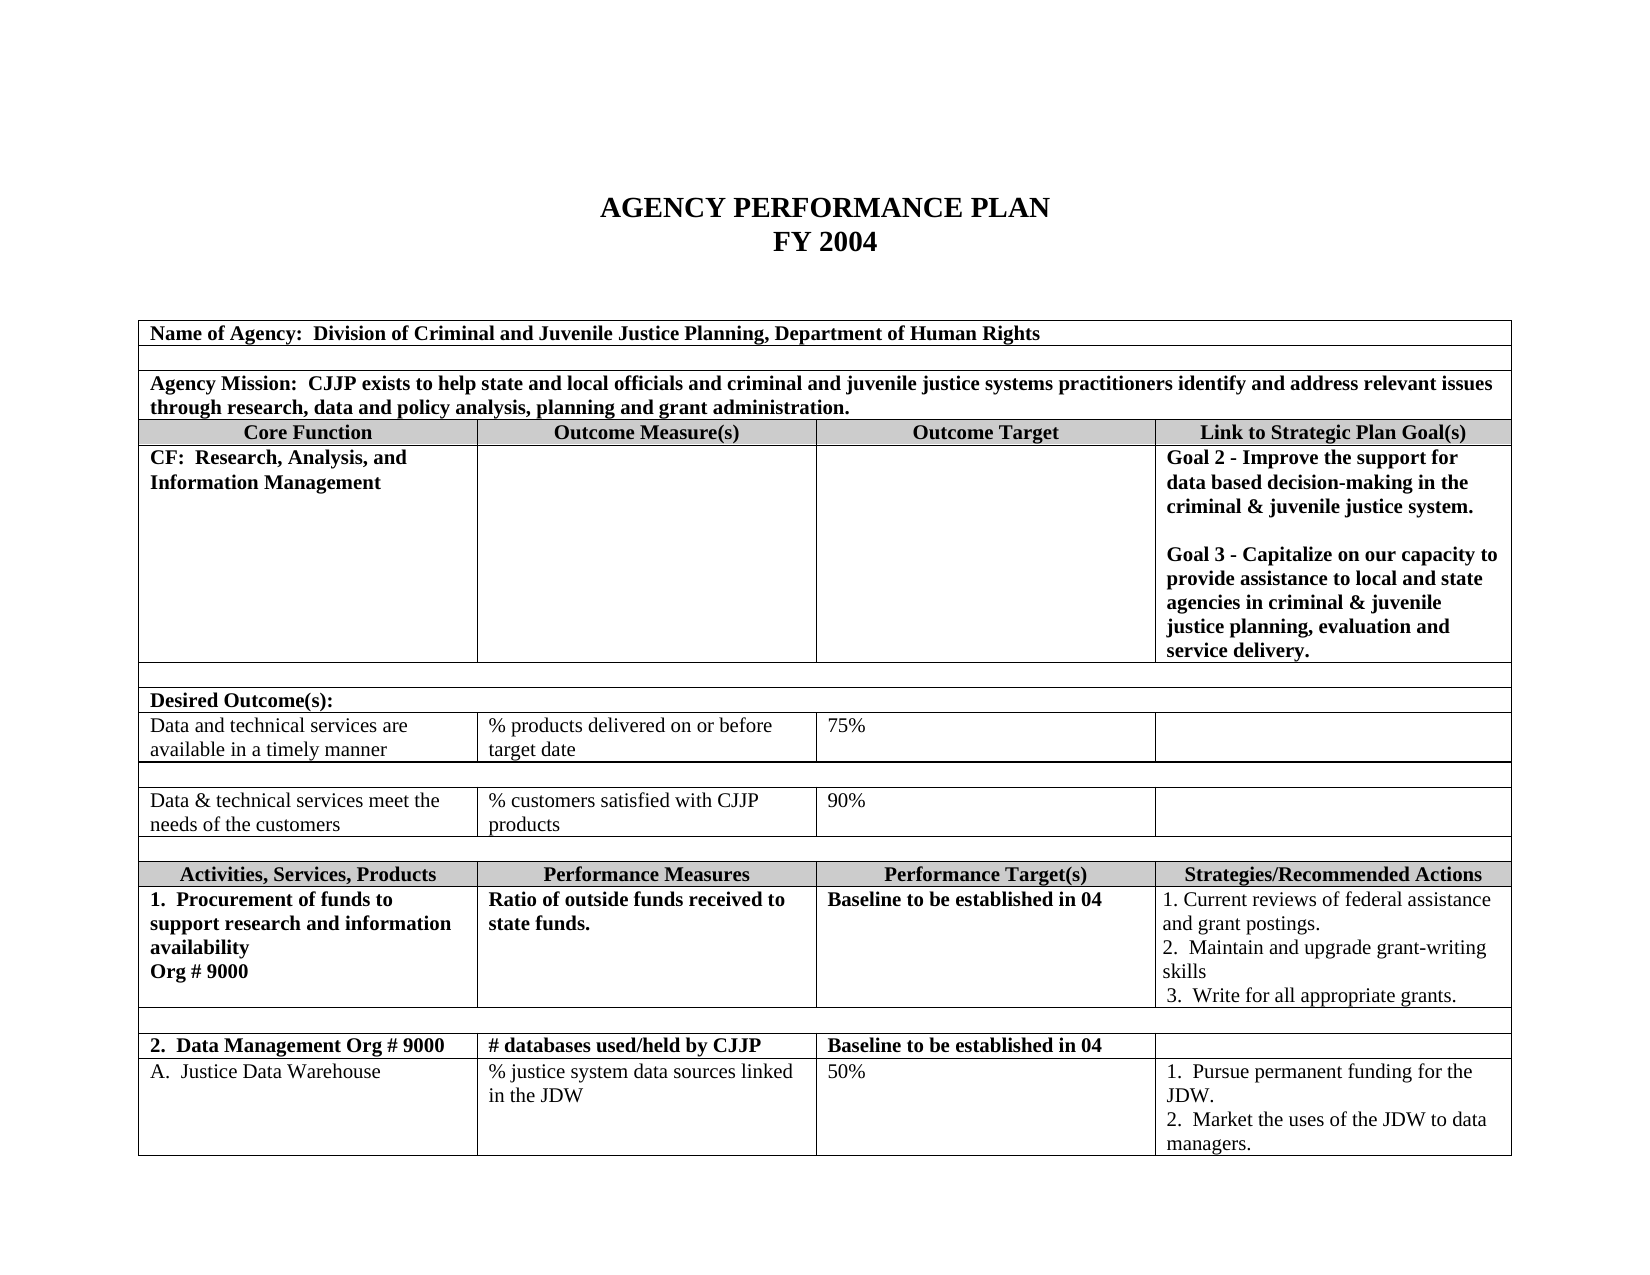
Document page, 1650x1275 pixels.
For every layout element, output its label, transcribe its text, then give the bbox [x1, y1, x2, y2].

table_cell 2. Data Management Org # 9000 [139, 1034, 477, 1057]
table_cell 75% [817, 713, 1155, 761]
table_cell 50% [817, 1059, 1155, 1155]
table_cell [1156, 1034, 1511, 1057]
text FY 2004 [150, 224, 1500, 258]
table_cell Goal 2 - Improve the support for data based decision-making in the criminal & juvenile justice system. Goal 3 - Capitalize on our capacity to provide assistance to local and state agencies in criminal & juvenile justice planning, evaluation and service delivery. [1156, 446, 1511, 662]
table_cell [139, 346, 1511, 370]
table_cell Core Function [139, 420, 477, 444]
title AGENCY PERFORMANCE PLAN [150, 90, 1500, 224]
table_cell [139, 663, 1511, 687]
table_header Name of Agency: Division of Criminal and Juvenile Justice Planning, Department of Human Rights [139, 321, 1511, 345]
table_cell 1. Pursue permanent funding for the JDW. 2. Market the uses of the JDW to data managers. [1156, 1059, 1511, 1155]
table_cell [139, 763, 1511, 787]
table_cell [1156, 788, 1511, 836]
table_cell CF: Research, Analysis, and Information Management [139, 446, 477, 662]
table_cell 1. Procurement of funds to support research and information availability Org # 9000 [139, 887, 477, 1007]
table_cell Activities, Services, Products [139, 862, 477, 886]
table_cell A. Justice Data Warehouse [139, 1059, 477, 1155]
table_cell [139, 1008, 1511, 1032]
table_cell % products delivered on or before target date [478, 713, 816, 761]
table_cell Baseline to be established in 04 [817, 887, 1155, 1007]
table_cell Desired Outcome(s): [139, 688, 1511, 712]
table_cell Performance Measures [478, 862, 816, 886]
table_cell Agency Mission: CJJP exists to help state and local officials and criminal and juvenile justice systems practitioners identify and address relevant issues through research, data and policy analysis, planning and grant administration. [139, 371, 1511, 419]
table_cell 1. Current reviews of federal assistance and grant postings. 2. Maintain and upgrade grant-writing skills 3. Write for all appropriate grants. [1156, 887, 1511, 1007]
table_cell [478, 446, 816, 662]
table_cell Link to Strategic Plan Goal(s) [1156, 420, 1511, 444]
table_cell Performance Target(s) [817, 862, 1155, 886]
table_cell [817, 446, 1155, 662]
table_cell Outcome Measure(s) [478, 420, 816, 444]
table_cell Data & technical services meet the needs of the customers [139, 788, 477, 836]
table_cell Outcome Target [817, 420, 1155, 444]
table_cell % customers satisfied with CJJP products [478, 788, 816, 836]
table_cell # databases used/held by CJJP [478, 1034, 816, 1057]
table_cell Data and technical services are available in a timely manner [139, 713, 477, 761]
table_cell % justice system data sources linked in the JDW [478, 1059, 816, 1155]
table_cell Baseline to be established in 04 [817, 1034, 1155, 1057]
table_cell [1156, 713, 1511, 761]
table_cell [139, 837, 1511, 861]
table_cell Ratio of outside funds received to state funds. [478, 887, 816, 1007]
table_cell Strategies/Recommended Actions [1156, 862, 1511, 886]
table_cell 90% [817, 788, 1155, 836]
